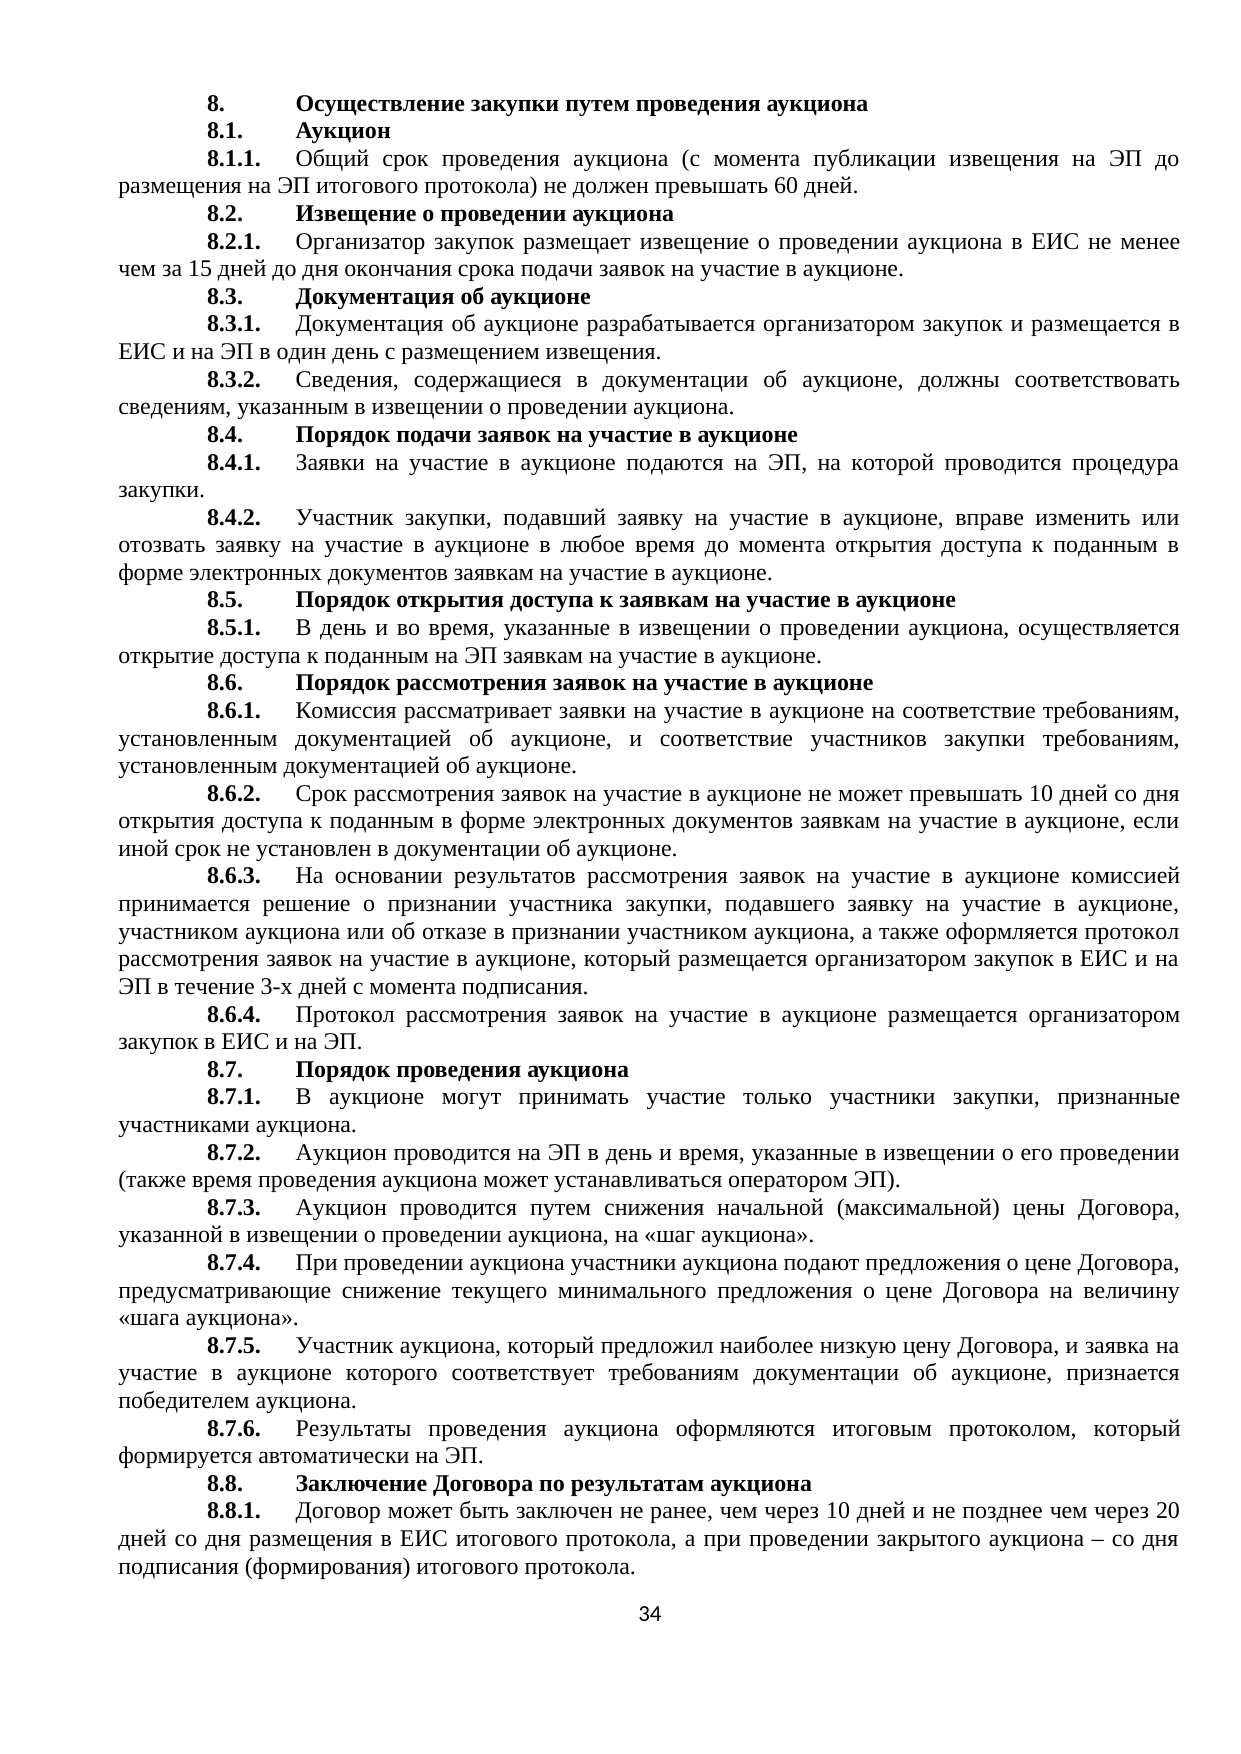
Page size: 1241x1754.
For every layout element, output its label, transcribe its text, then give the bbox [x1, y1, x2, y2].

list В аукционе могут принимать участие только участники закупки, признанные участниками аукциона. [118, 1082, 1181, 1138]
subtitle Порядок проведения аукциона [118, 1055, 1181, 1082]
list Общий срок проведения аукциона (с момента публикации извещения на ЭП до размещения на ЭП итогового протокола) не должен превышать 60 дней. [118, 144, 1181, 199]
subtitle Документация об аукционе [118, 282, 1181, 309]
list Комиссия рассматривает заявки на участие в аукционе на соответствие требованиям, установленным документацией об аукционе, и соответствие участников закупки требованиям, установленным документацией об аукционе. [118, 696, 1181, 779]
subtitle Заключение Договора по результатам аукциона [118, 1469, 1181, 1496]
list Аукцион проводится путем снижения начальной (максимальной) цены Договора, указанной в извещении о проведении аукциона, на «шаг аукциона». [118, 1193, 1181, 1248]
subtitle Извещение о проведении аукциона [118, 199, 1181, 227]
subtitle Порядок подачи заявок на участие в аукционе [118, 420, 1181, 447]
list Участник аукциона, который предложил наиболее низкую цену Договора, и заявка на участие в аукционе которого соответствует требованиям документации об аукционе, признается победителем аукциона. [118, 1331, 1181, 1414]
subtitle Порядок открытия доступа к заявкам на участие в аукционе [118, 586, 1181, 613]
list Организатор закупок размещает извещение о проведении аукциона в ЕИС не менее чем за 15 дней до дня окончания срока подачи заявок на участие в аукционе. [118, 227, 1181, 282]
list Сведения, содержащиеся в документации об аукционе, должны соответствовать сведениям, указанным в извещении о проведении аукциона. [118, 365, 1181, 420]
list Протокол рассмотрения заявок на участие в аукционе размещается организатором закупок в ЕИС и на ЭП. [118, 999, 1181, 1055]
list Договор может быть заключен не ранее, чем через 10 дней и не позднее чем через 20 дней со дня размещения в ЕИС итогового протокола, а при проведении закрытого аукциона – со дня подписания (формирования) итогового протокола. [118, 1496, 1181, 1579]
list Заявки на участие в аукционе подаются на ЭП, на которой проводится процедура закупки. [118, 447, 1181, 503]
list При проведении аукциона участники аукциона подают предложения о цене Договора, предусматривающие снижение текущего минимального предложения о цене Договора на величину «шага аукциона». [118, 1248, 1181, 1331]
subtitle Осуществление закупки путем проведения аукциона [118, 89, 1181, 116]
list Результаты проведения аукциона оформляются итоговым протоколом, который формируется автоматически на ЭП. [118, 1414, 1181, 1469]
list В день и во время, указанные в извещении о проведении аукциона, осуществляется открытие доступа к поданным на ЭП заявкам на участие в аукционе. [118, 613, 1181, 668]
list На основании результатов рассмотрения заявок на участие в аукционе комиссией принимается решение о признании участника закупки, подавшего заявку на участие в аукционе, участником аукциона или об отказе в признании участником аукциона, а также оформляется протокол рассмотрения заявок на участие в аукционе, который размещается организатором закупок в ЕИС и на ЭП в течение 3-х дней с момента подписания. [118, 862, 1181, 999]
list Участник закупки, подавший заявку на участие в аукционе, вправе изменить или отозвать заявку на участие в аукционе в любое время до момента открытия доступа к поданным в форме электронных документов заявкам на участие в аукционе. [118, 503, 1181, 586]
list Документация об аукционе разрабатывается организатором закупок и размещается в ЕИС и на ЭП в один день с размещением извещения. [118, 309, 1181, 365]
subtitle Аукцион [118, 116, 1181, 144]
subtitle Порядок рассмотрения заявок на участие в аукционе [118, 668, 1181, 696]
list Аукцион проводится на ЭП в день и время, указанные в извещении о его проведении (также время проведения аукциона может устанавливаться оператором ЭП). [118, 1138, 1181, 1193]
list Срок рассмотрения заявок на участие в аукционе не может превышать 10 дней со дня открытия доступа к поданным в форме электронных документов заявкам на участие в аукционе, если иной срок не установлен в документации об аукционе. [118, 779, 1181, 862]
